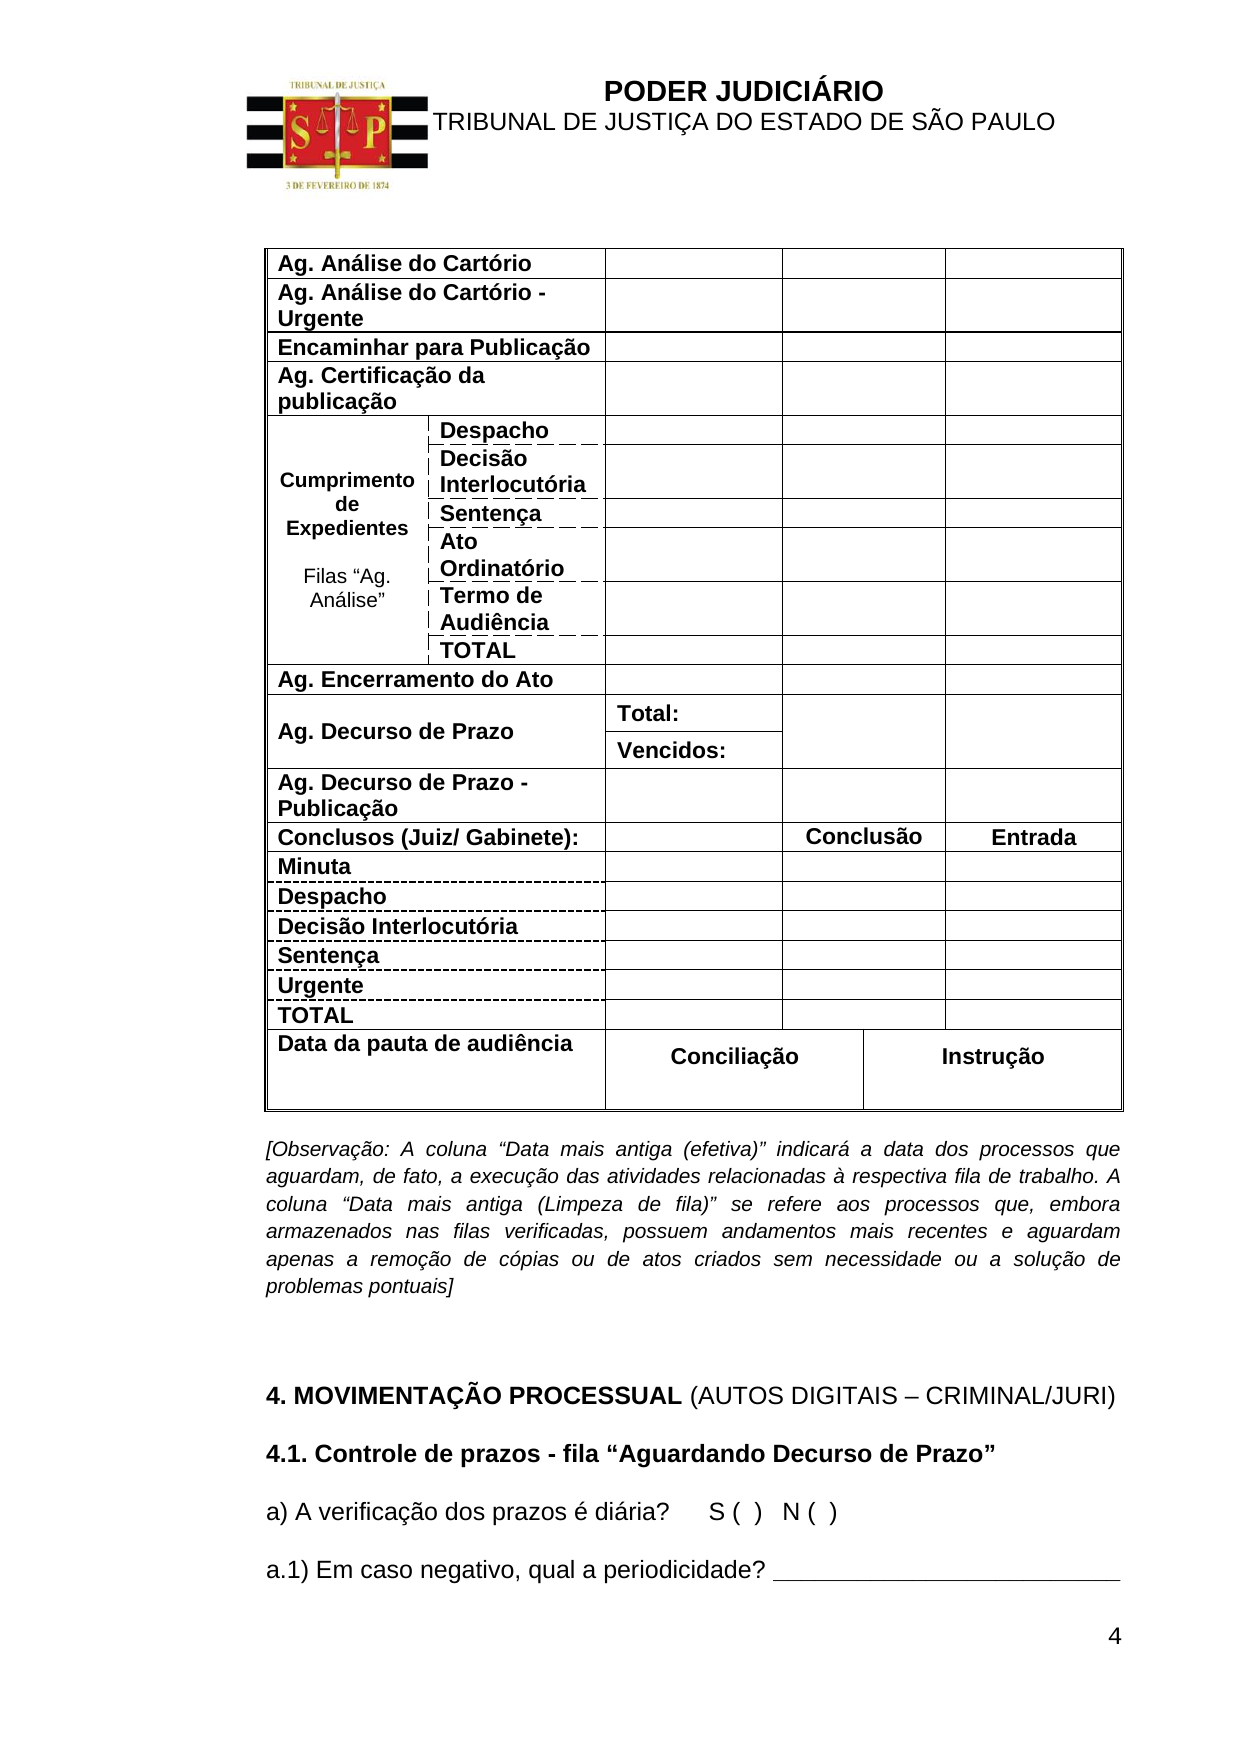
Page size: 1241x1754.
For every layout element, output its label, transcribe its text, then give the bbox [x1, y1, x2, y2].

table_cell [606, 852, 782, 881]
table_cell [606, 528, 782, 581]
table_cell [783, 731, 945, 768]
table_cell Ag. Decurso de Prazo [268, 695, 605, 768]
table_cell [946, 333, 1121, 361]
table_cell [783, 970, 945, 999]
table_cell [946, 362, 1121, 414]
text 4.1. Controle de prazos - fila “Aguardando Decurso de Prazo” [266, 1439, 1122, 1467]
table_cell Ag. Encerramento do Ato [268, 665, 605, 694]
table_cell [783, 911, 945, 940]
table_cell [783, 582, 945, 635]
table_cell [946, 249, 1121, 278]
table_cell [946, 665, 1121, 694]
table_cell Vencidos: [606, 732, 782, 768]
table_cell [606, 882, 782, 910]
table_cell [946, 528, 1121, 581]
table_cell [946, 1000, 1121, 1028]
text [Observação: A coluna “Data mais antiga (efetiva)” indicará a data dos processos que aguardam, de fato, a execução das atividades relacionadas à respectiva fila de trabalho. A coluna “Data mais antiga (Limpeza de fila)” se refere aos processos que, embora armazenados nas filas verificadas, possuem andamentos mais recentes e aguardam apenas a remoção de cópias ou de atos criados sem necessidade ou a solução de problemas pontuais] [266, 1137, 1122, 1298]
table_cell Conciliação [606, 1030, 863, 1109]
table_cell [946, 731, 1121, 768]
table_cell Cumprimento de Expedientes Filas “Ag. Análise” [268, 416, 428, 664]
table_cell [783, 695, 945, 731]
table_cell [783, 499, 945, 527]
table_cell Sentença [268, 940, 605, 969]
table_cell Conclusos (Juiz/ Gabinete): [268, 823, 605, 851]
table_cell [606, 333, 782, 361]
table_cell [946, 941, 1121, 969]
table_cell Termo de Audiência [428, 581, 605, 635]
table_cell [783, 445, 945, 498]
table_cell [946, 769, 1121, 822]
table_cell Conclusão [783, 823, 945, 851]
table_cell Ag. Certificação da publicação [268, 362, 605, 414]
table_cell TOTAL [428, 635, 605, 664]
table_cell Sentença [428, 498, 605, 527]
table_cell [606, 636, 782, 664]
table_cell Total: [606, 695, 782, 731]
text a.1) Em caso negativo, qual a periodicidade? _________________________ [266, 1555, 1122, 1583]
table_cell Despacho [268, 881, 605, 910]
table_cell [606, 362, 782, 414]
table_cell [946, 445, 1121, 498]
table_cell Ag. Análise do Cartório - Urgente [268, 279, 605, 331]
table_cell TOTAL [268, 999, 605, 1028]
table_cell [783, 941, 945, 969]
table_cell Minuta [268, 852, 605, 881]
table_cell [946, 695, 1121, 731]
table_cell [783, 882, 945, 910]
table_cell [606, 665, 782, 694]
table_cell [783, 665, 945, 694]
table_cell [946, 499, 1121, 527]
table_cell [783, 852, 945, 881]
table_cell Ag. Decurso de Prazo - Publicação [268, 769, 605, 822]
table_cell Encaminhar para Publicação [268, 333, 605, 361]
table_cell Ato Ordinatório [428, 527, 605, 581]
table_cell [606, 1000, 782, 1028]
table_cell Decisão Interlocutória [268, 910, 605, 940]
table_cell [606, 279, 782, 331]
table_cell [946, 911, 1121, 940]
table_cell Data da pauta de audiência [268, 1030, 605, 1109]
table_cell [606, 769, 782, 822]
table_cell [783, 279, 945, 331]
table_cell [606, 823, 782, 851]
table_cell [606, 499, 782, 527]
table_cell [606, 582, 782, 635]
table_cell Entrada [946, 823, 1121, 851]
table_cell [606, 911, 782, 940]
table_cell [606, 249, 782, 278]
table_cell [606, 416, 782, 444]
text 4. MOVIMENTAÇÃO PROCESSUAL (AUTOS DIGITAIS – CRIMINAL/JURI) [266, 1381, 1122, 1409]
table_cell [946, 279, 1121, 331]
table_cell [946, 882, 1121, 910]
table_cell [783, 362, 945, 414]
table_cell [946, 636, 1121, 664]
table_cell [783, 769, 945, 822]
table_cell [783, 333, 945, 361]
table_cell [946, 582, 1121, 635]
table_cell Ag. Análise do Cartório [268, 249, 605, 278]
table_cell [946, 852, 1121, 881]
table_cell [783, 528, 945, 581]
table_cell [606, 941, 782, 969]
table_cell Despacho [428, 416, 605, 444]
table_cell [946, 970, 1121, 999]
table_cell [606, 445, 782, 498]
table_cell Urgente [268, 969, 605, 999]
table_cell Instrução [864, 1030, 1121, 1109]
table_cell [783, 416, 945, 444]
text a) A verificação dos prazos é diária? S ( ) N ( ) [266, 1497, 1122, 1525]
table_cell [946, 416, 1121, 444]
table_cell [606, 970, 782, 999]
table_cell [783, 636, 945, 664]
picture [233, 71, 441, 200]
table_cell [783, 1000, 945, 1028]
table_cell Decisão Interlocutória [428, 444, 605, 498]
table_cell [783, 249, 945, 278]
